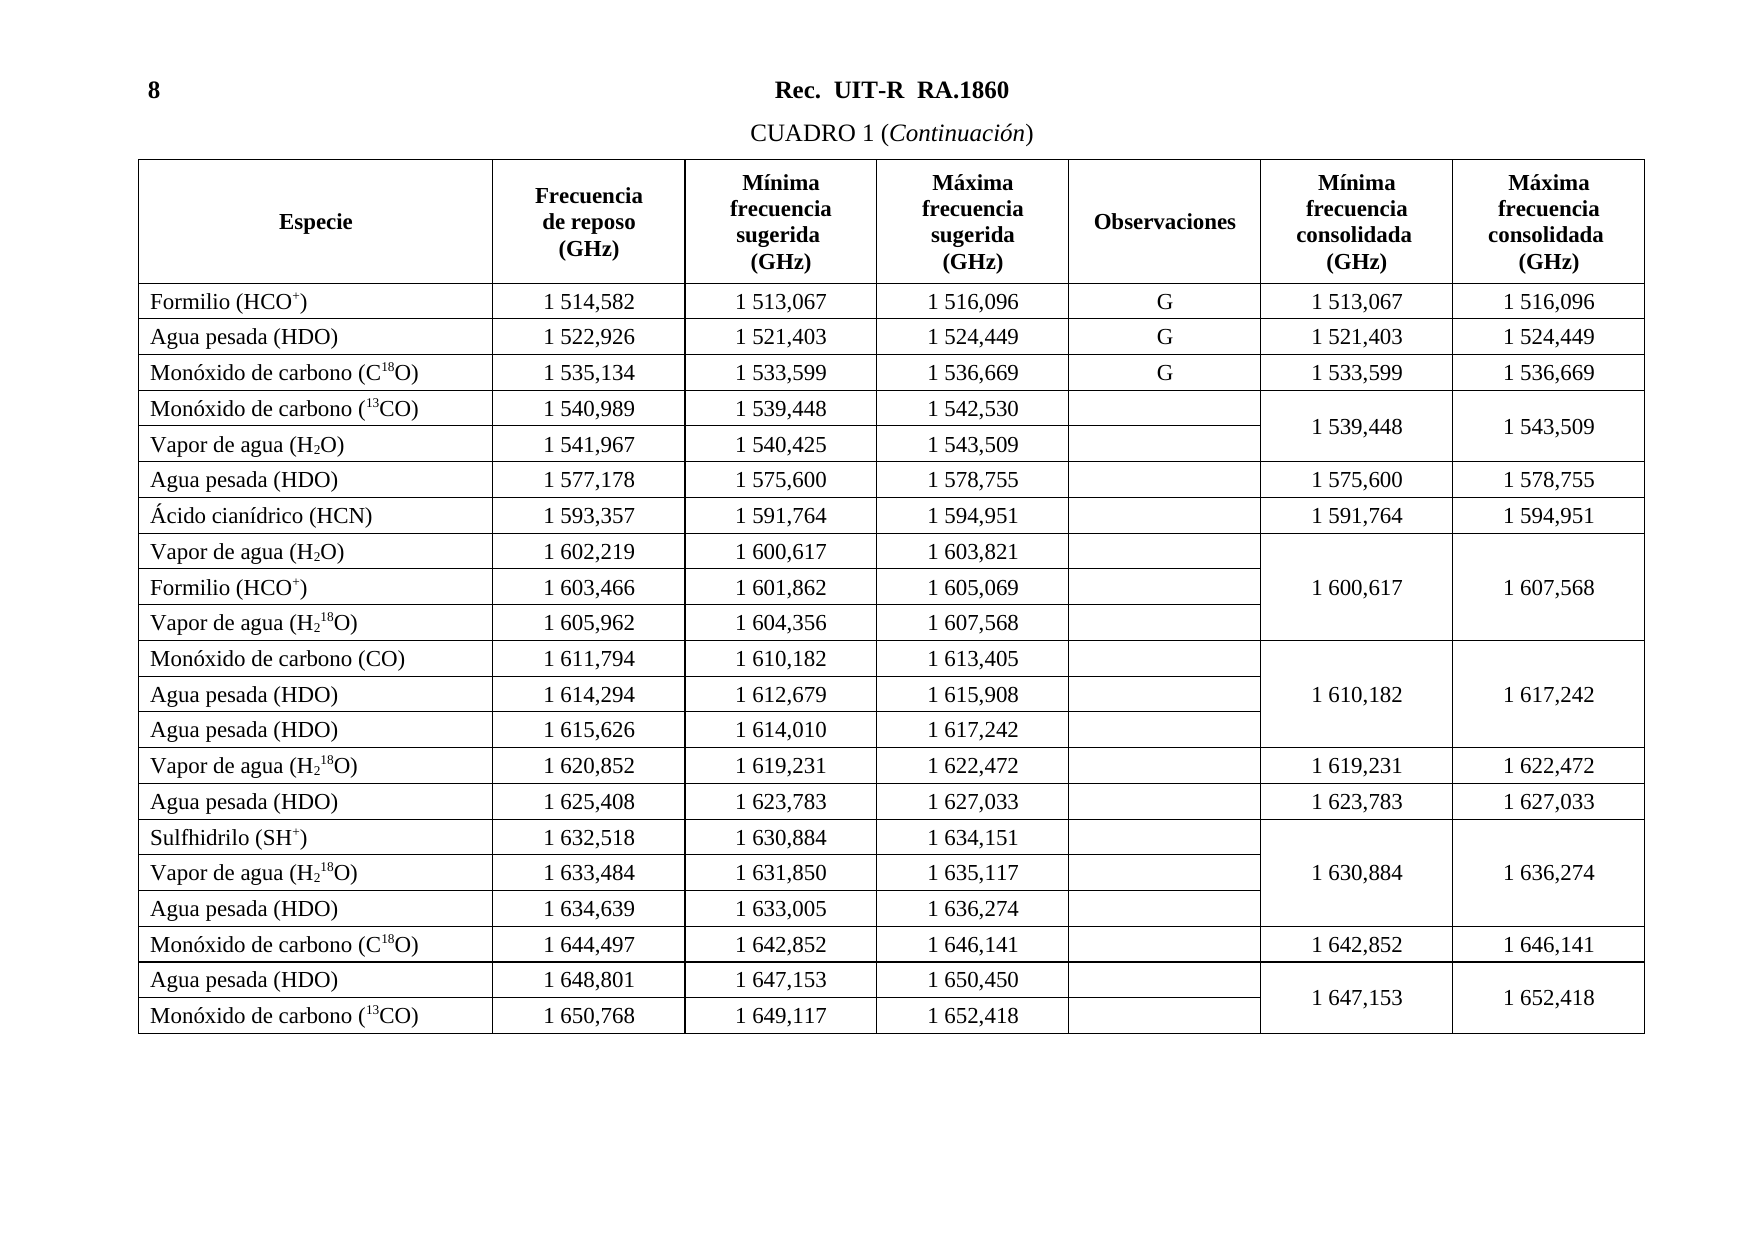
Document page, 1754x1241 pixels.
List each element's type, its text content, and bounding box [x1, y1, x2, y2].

table_cell 1 627,033 [877, 784, 1068, 818]
table_cell 1 514,582 [493, 284, 684, 318]
table_cell 1 622,472 [877, 748, 1068, 783]
table_header Frecuencia de reposo (GHz) [493, 160, 684, 282]
table_cell 1 631,850 [686, 855, 876, 890]
table_cell 1 610,182 [1261, 641, 1452, 747]
table_cell [1069, 677, 1260, 711]
table_cell 1 600,617 [1261, 534, 1452, 640]
table_header Máxima frecuencia sugerida (GHz) [877, 160, 1068, 282]
table_cell Monóxido de carbono (C18O) [139, 355, 492, 390]
table_cell Vapor de agua (H218O) [139, 855, 492, 890]
table_cell 1 602,219 [493, 534, 684, 568]
table_cell 1 607,568 [1453, 534, 1644, 640]
table_cell 1 543,509 [877, 426, 1068, 461]
table_cell 1 627,033 [1453, 784, 1644, 818]
table_cell 1 533,599 [1261, 355, 1452, 390]
table_cell 1 619,231 [1261, 748, 1452, 783]
table_cell 1 623,783 [1261, 784, 1452, 818]
table_cell Agua pesada (HDO) [139, 712, 492, 747]
table_cell 1 617,242 [877, 712, 1068, 747]
table_cell 1 634,639 [493, 891, 684, 926]
table_cell Agua pesada (HDO) [139, 677, 492, 711]
table_cell 1 632,518 [493, 820, 684, 854]
table_cell [1069, 712, 1260, 747]
table_cell [1069, 498, 1260, 533]
table_cell G [1069, 284, 1260, 318]
table_cell 1 594,951 [877, 498, 1068, 533]
text CUADRO 1 (Continuación) [148, 118, 1636, 147]
table_cell 1 575,600 [1261, 462, 1452, 497]
table_cell [1069, 748, 1260, 783]
table_cell 1 540,989 [493, 391, 684, 425]
table_cell 1 623,783 [686, 784, 876, 818]
table_cell Agua pesada (HDO) [139, 784, 492, 818]
table_cell 1 619,231 [686, 748, 876, 783]
table_cell 1 578,755 [1453, 462, 1644, 497]
table_cell [1069, 569, 1260, 604]
table_cell 1 575,600 [686, 462, 876, 497]
table_cell 1 522,926 [493, 319, 684, 354]
table_cell 1 535,134 [493, 355, 684, 390]
table_cell Vapor de agua (H218O) [139, 605, 492, 640]
table_cell 1 652,418 [1453, 963, 1644, 1033]
table_cell 1 612,679 [686, 677, 876, 711]
table_cell G [1069, 355, 1260, 390]
table_cell 1 615,626 [493, 712, 684, 747]
table_cell 1 533,599 [686, 355, 876, 390]
table_cell 1 622,472 [1453, 748, 1644, 783]
table_cell 1 524,449 [1453, 319, 1644, 354]
table_cell 1 650,768 [493, 998, 684, 1033]
table_cell Agua pesada (HDO) [139, 319, 492, 354]
table_cell [1069, 998, 1260, 1033]
table_cell 1 633,005 [686, 891, 876, 926]
table_cell Monóxido de carbono (C18O) [139, 927, 492, 961]
table_cell 1 646,141 [1453, 927, 1644, 961]
table_cell 1 605,069 [877, 569, 1068, 604]
table_cell 1 604,356 [686, 605, 876, 640]
table_cell Sulfhidrilo (SH+) [139, 820, 492, 854]
table_cell 1 630,884 [686, 820, 876, 854]
table_cell 1 633,484 [493, 855, 684, 890]
table_header Mínima frecuencia consolidada (GHz) [1261, 160, 1452, 282]
table_cell 1 603,466 [493, 569, 684, 604]
table_cell [1069, 534, 1260, 568]
table_cell 1 539,448 [686, 391, 876, 425]
table_cell 1 521,403 [1261, 319, 1452, 354]
table_cell 1 605,962 [493, 605, 684, 640]
table_cell Formilio (HCO+) [139, 284, 492, 318]
table_cell 1 649,117 [686, 998, 876, 1033]
table_cell 1 591,764 [1261, 498, 1452, 533]
table_cell 1 642,852 [1261, 927, 1452, 961]
table_cell 1 614,294 [493, 677, 684, 711]
table_cell Agua pesada (HDO) [139, 963, 492, 997]
table_cell Ácido cianídrico (HCN) [139, 498, 492, 533]
table_cell 1 648,801 [493, 963, 684, 997]
table_cell [1069, 462, 1260, 497]
table_cell 1 636,274 [1453, 820, 1644, 926]
table_cell Monóxido de carbono (13CO) [139, 998, 492, 1033]
table_cell 1 524,449 [877, 319, 1068, 354]
table_cell 1 543,509 [1453, 391, 1644, 461]
table_cell [1069, 927, 1260, 961]
table_cell 1 601,862 [686, 569, 876, 604]
table_cell [1069, 641, 1260, 676]
table_cell Agua pesada (HDO) [139, 462, 492, 497]
table_cell 1 650,450 [877, 963, 1068, 997]
table_cell 1 603,821 [877, 534, 1068, 568]
table_cell 1 513,067 [1261, 284, 1452, 318]
table_cell [1069, 891, 1260, 926]
table_cell 1 611,794 [493, 641, 684, 676]
table_cell 1 600,617 [686, 534, 876, 568]
table_cell [1069, 784, 1260, 818]
table_cell 1 593,357 [493, 498, 684, 533]
table_cell 1 536,669 [1453, 355, 1644, 390]
table_cell 1 610,182 [686, 641, 876, 676]
table_cell 1 647,153 [1261, 963, 1452, 1033]
table_cell [1069, 963, 1260, 997]
table_cell 1 620,852 [493, 748, 684, 783]
table_header Observaciones [1069, 160, 1260, 282]
table_cell 1 540,425 [686, 426, 876, 461]
table_cell 1 594,951 [1453, 498, 1644, 533]
table_cell 1 636,274 [877, 891, 1068, 926]
table_cell 1 642,852 [686, 927, 876, 961]
table_cell 1 646,141 [877, 927, 1068, 961]
table_cell Monóxido de carbono (13CO) [139, 391, 492, 425]
table_cell 1 513,067 [686, 284, 876, 318]
table_cell Monóxido de carbono (CO) [139, 641, 492, 676]
table_cell 1 539,448 [1261, 391, 1452, 461]
table_cell [1069, 820, 1260, 854]
table_cell [1069, 605, 1260, 640]
table_cell [1069, 391, 1260, 425]
table_header Máxima frecuencia consolidada (GHz) [1453, 160, 1644, 282]
table_cell 1 644,497 [493, 927, 684, 961]
table_cell 1 635,117 [877, 855, 1068, 890]
table_cell Vapor de agua (H2O) [139, 426, 492, 461]
table_cell Vapor de agua (H2O) [139, 534, 492, 568]
table_cell 1 613,405 [877, 641, 1068, 676]
table_cell 1 577,178 [493, 462, 684, 497]
table_header Mínima frecuencia sugerida (GHz) [686, 160, 876, 282]
table_cell Agua pesada (HDO) [139, 891, 492, 926]
table_cell Formilio (HCO+) [139, 569, 492, 604]
table_cell 1 607,568 [877, 605, 1068, 640]
table_cell Vapor de agua (H218O) [139, 748, 492, 783]
table_cell 1 615,908 [877, 677, 1068, 711]
table_cell [1069, 855, 1260, 890]
table_cell 1 541,967 [493, 426, 684, 461]
table_cell 1 630,884 [1261, 820, 1452, 926]
table_cell 1 578,755 [877, 462, 1068, 497]
table_cell 1 536,669 [877, 355, 1068, 390]
table_cell 1 521,403 [686, 319, 876, 354]
table_cell 1 634,151 [877, 820, 1068, 854]
table_cell G [1069, 319, 1260, 354]
table_cell [1069, 426, 1260, 461]
table_cell 1 614,010 [686, 712, 876, 747]
table_cell 1 625,408 [493, 784, 684, 818]
table_cell 1 516,096 [1453, 284, 1644, 318]
table_cell 1 542,530 [877, 391, 1068, 425]
table_cell 1 647,153 [686, 963, 876, 997]
table_cell 1 617,242 [1453, 641, 1644, 747]
table_cell 1 652,418 [877, 998, 1068, 1033]
table_cell 1 591,764 [686, 498, 876, 533]
table_cell 1 516,096 [877, 284, 1068, 318]
table_header Especie [139, 160, 492, 282]
